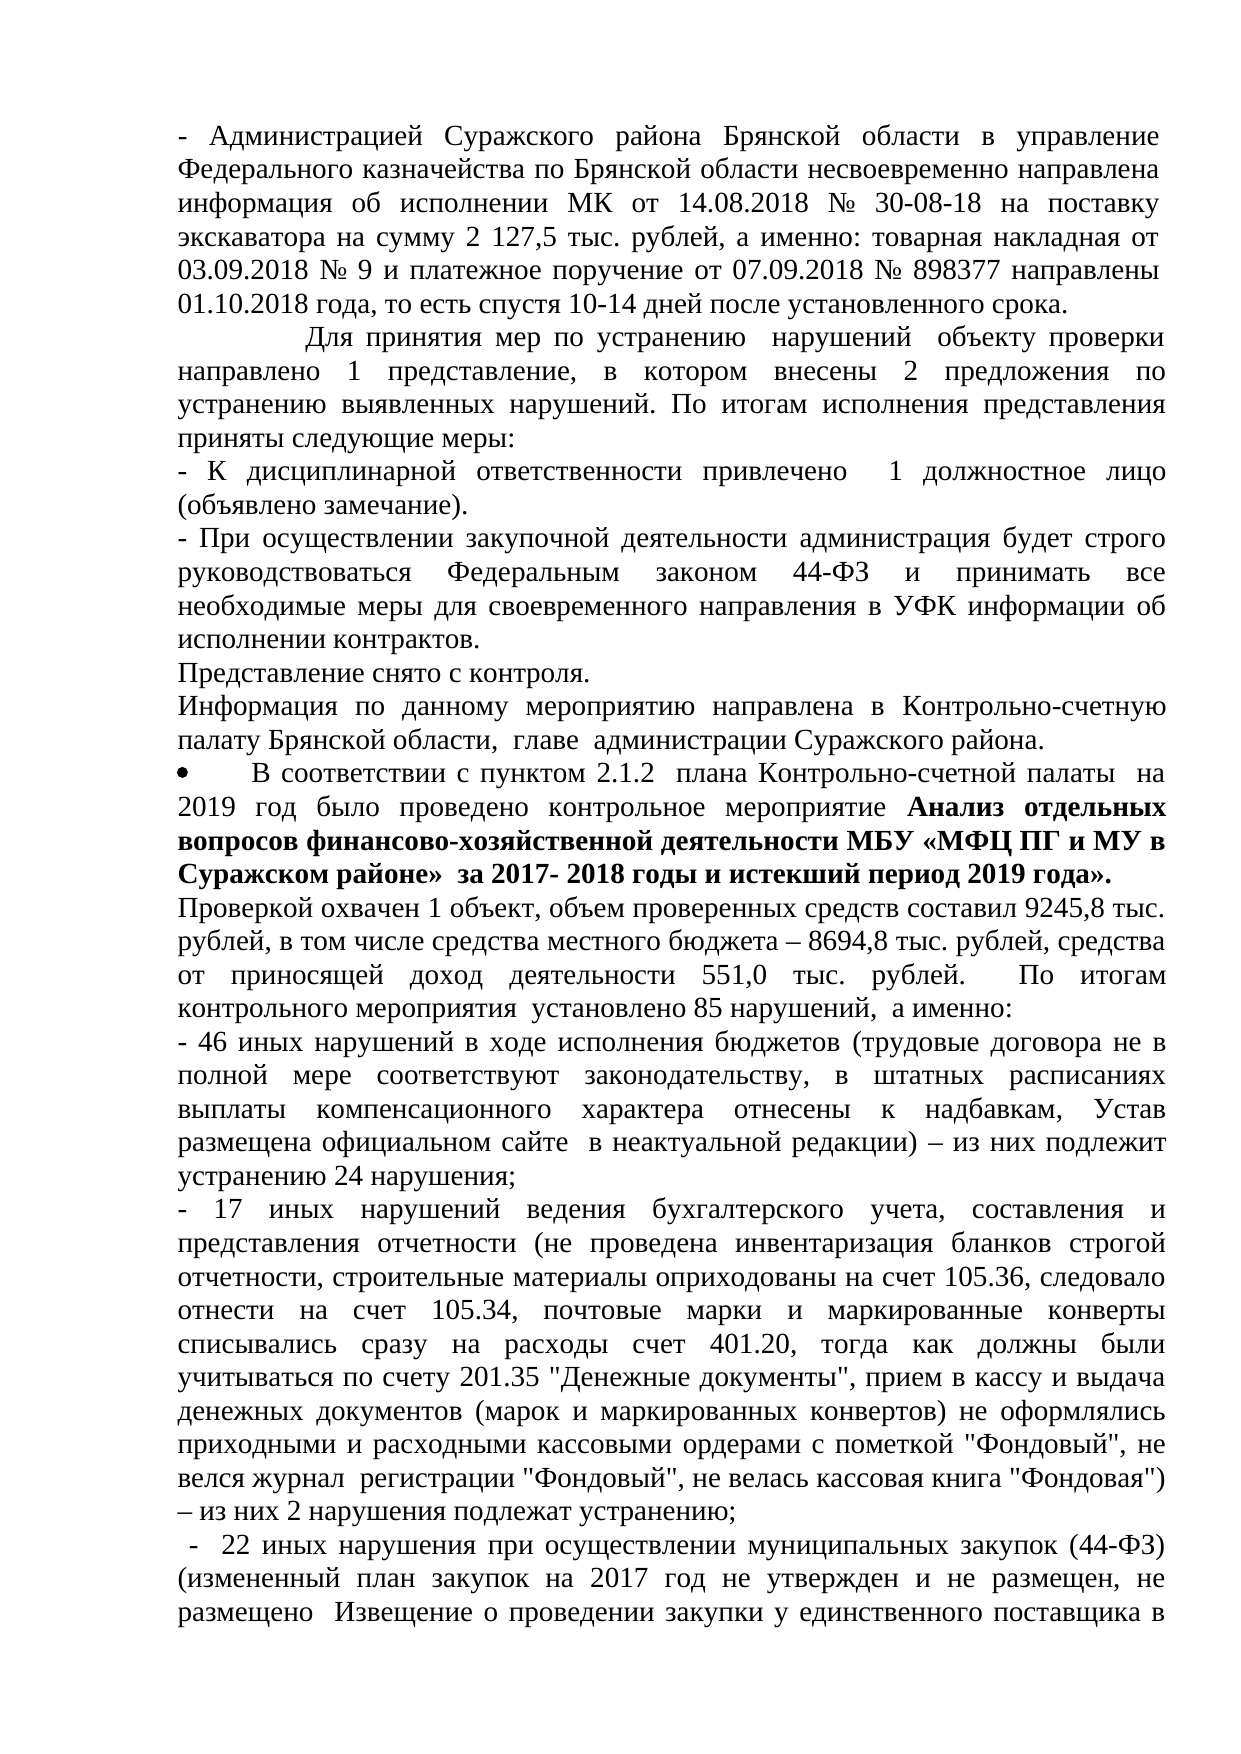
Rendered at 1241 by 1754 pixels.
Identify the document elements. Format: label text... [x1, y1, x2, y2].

text Проверкой охвачен 1 объект, объем проверенных средств составил 9245,8 тыс. рублей, в том числе средства местного бюджета – 8694,8 тыс. рублей, средства от приносящей доход деятельности 551,0 тыс. рублей. По итогам контрольного мероприятия установлено 85 нарушений, а именно: [177, 890, 1167, 1024]
text - К дисциплинарной ответственности привлечено 1 должностное лицо (объявлено замечание). [177, 453, 1167, 521]
text Представление снято с контроля. [177, 655, 1167, 688]
text Для принятия мер по устранению нарушений объекту проверки направлено 1 представление, в котором внесены 2 предложения по устранению выявленных нарушений. По итогам исполнения представления приняты следующие меры: [177, 319, 1167, 453]
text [177, 1527, 1167, 1628]
text - При осуществлении закупочной деятельности администрация будет строго руководствоваться Федеральным законом 44-ФЗ и принимать все необходимые меры для своевременного направления в УФК информации об исполнении контрактов. [177, 521, 1167, 655]
text Информация по данному мероприятию направлена в Контрольно-счетную палату Брянской области, главе администрации Суражского района. [177, 688, 1167, 755]
text - Администрацией Суражского района Брянской области в управление Федерального казначейства по Брянской области несвоевременно направлена информация об исполнении МК от 14.08.2018 № 30-08-18 на поставку экскаватора на сумму 2 127,5 тыс. рублей, а именно: товарная накладная от 03.09.2018 № 9 и платежное поручение от 07.09.2018 № 898377 направлены 01.10.2018 года, то есть спустя 10-14 дней после установленного срока. [177, 118, 1160, 319]
text - 17 иных нарушений ведения бухгалтерского учета, составления и представления отчетности (не проведена инвентаризация бланков строгой отчетности, строительные материалы оприходованы на счет 105.36, следовало отнести на счет 105.34, почтовые марки и маркированные конверты списывались сразу на расходы счет 401.20, тогда как должны были учитываться по счету 201.35 "Денежные документы", прием в кассу и выдача денежных документов (марок и маркированных конвертов) не оформлялись приходными и расходными кассовыми ордерами с пометкой "Фондовый", не велся журнал регистрации "Фондовый", не велась кассовая книга "Фондовая") – из них 2 нарушения подлежат устранению; [177, 1192, 1167, 1527]
text - 46 иных нарушений в ходе исполнения бюджетов (трудовые договора не в полной мере соответствуют законодательству, в штатных расписаниях выплаты компенсационного характера отнесены к надбавкам, Устав размещена официальном сайте в неактуальной редакции) – из них подлежит устранению 24 нарушения; [177, 1024, 1167, 1192]
list В соответствии с пунктом 2.1.2 плана Контрольно-счетной палаты на 2019 год было проведено контрольное мероприятие Анализ отдельных вопросов финансово-хозяйственной деятельности МБУ «МФЦ ПГ и МУ в Суражском районе» за 2017- 2018 годы и истекший период 2019 года». [177, 755, 1167, 890]
